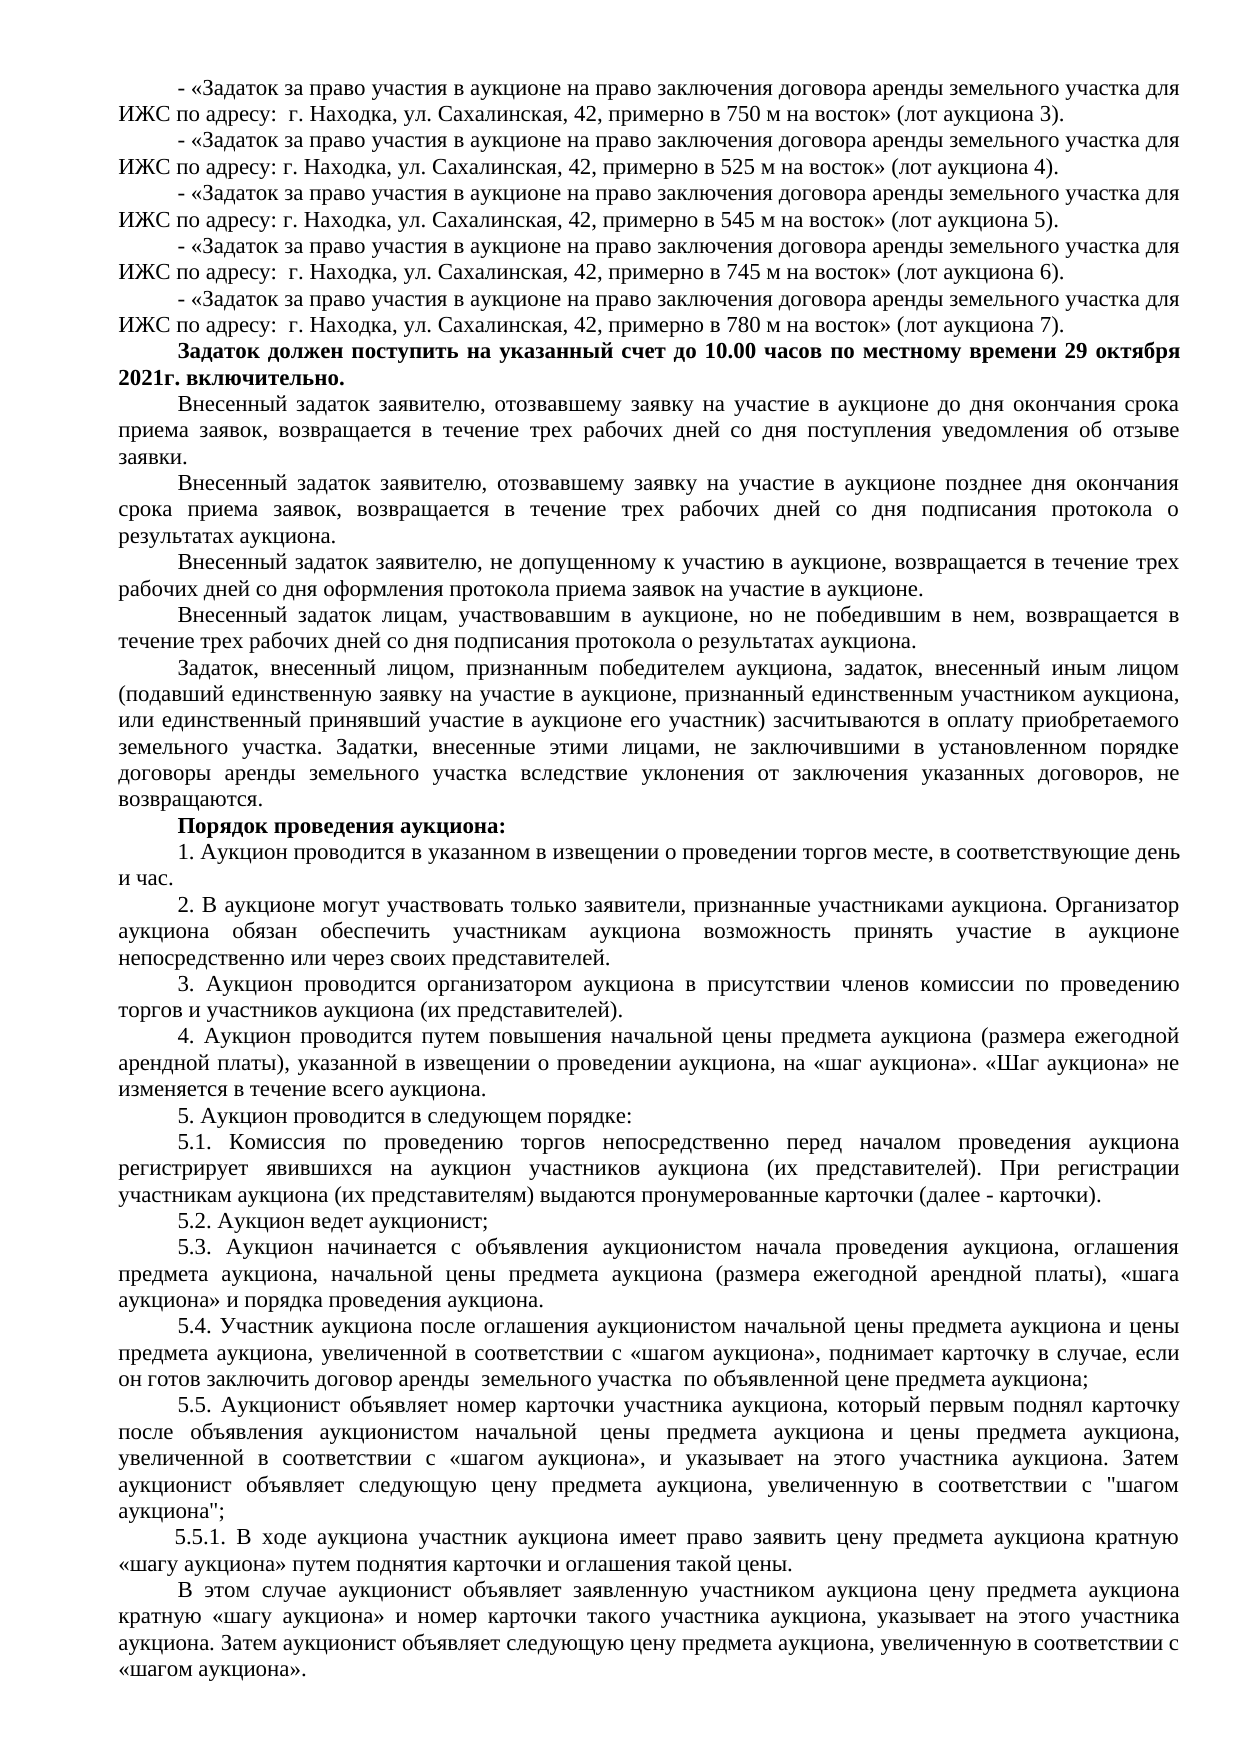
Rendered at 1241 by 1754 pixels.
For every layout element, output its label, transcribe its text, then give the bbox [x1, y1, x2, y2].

text Внесенный задаток лицам, участвовавшим в аукционе, но не победившим в нем, возвращается в течение трех рабочих дней со дня подписания протокола о результатах аукциона. [118, 601, 1181, 654]
text 5.5. Аукционист объявляет номер карточки участника аукциона, который первым поднял карточку после объявления аукционистом начальной цены предмета аукциона и цены предмета аукциона, увеличенной в соответствии с «шагом аукциона», и указывает на этого участника аукциона. Затем аукционист объявляет следующую цену предмета аукциона, увеличенную в соответствии с "шагом аукциона"; [118, 1392, 1181, 1523]
text 3. Аукцион проводится организатором аукциона в присутствии членов комиссии по проведению торгов и участников аукциона (их представителей). [118, 970, 1181, 1023]
text Задаток должен поступить на указанный счет до 10.00 часов по местному времени 29 октября 2021г. включительно. [118, 337, 1181, 390]
text - «Задаток за право участия в аукционе на право заключения договора аренды земельного участка для ИЖС по адресу: г. Находка, ул. Сахалинская, 42, примерно в 780 м на восток» (лот аукциона 7). [118, 285, 1181, 337]
text 5.3. Аукцион начинается с объявления аукционистом начала проведения аукциона, оглашения предмета аукциона, начальной цены предмета аукциона (размера ежегодной арендной платы), «шага аукциона» и порядка проведения аукциона. [118, 1233, 1181, 1312]
text Порядок проведения аукциона: [118, 812, 1181, 838]
text - «Задаток за право участия в аукционе на право заключения договора аренды земельного участка для ИЖС по адресу: г. Находка, ул. Сахалинская, 42, примерно в 545 м на восток» (лот аукциона 5). [118, 179, 1181, 232]
text - «Задаток за право участия в аукционе на право заключения договора аренды земельного участка для ИЖС по адресу: г. Находка, ул. Сахалинская, 42, примерно в 525 м на восток» (лот аукциона 4). [118, 127, 1181, 179]
text В этом случае аукционист объявляет заявленную участником аукциона цену предмета аукциона кратную «шагу аукциона» и номер карточки такого участника аукциона, указывает на этого участника аукциона. Затем аукционист объявляет следующую цену предмета аукциона, увеличенную в соответствии с «шагом аукциона». [118, 1576, 1181, 1681]
text 5. Аукцион проводится в следующем порядке: [118, 1102, 1181, 1128]
text Задаток, внесенный лицом, признанным победителем аукциона, задаток, внесенный иным лицом (подавший единственную заявку на участие в аукционе, признанный единственным участником аукциона, или единственный принявший участие в аукционе его участник) засчитываются в оплату приобретаемого земельного участка. Задатки, внесенные этими лицами, не заключившими в установленном порядке договоры аренды земельного участка вследствие уклонения от заключения указанных договоров, не возвращаются. [118, 654, 1181, 812]
text - «Задаток за право участия в аукционе на право заключения договора аренды земельного участка для ИЖС по адресу: г. Находка, ул. Сахалинская, 42, примерно в 745 м на восток» (лот аукциона 6). [118, 232, 1181, 285]
text 4. Аукцион проводится путем повышения начальной цены предмета аукциона (размера ежегодной арендной платы), указанной в извещении о проведении аукциона, на «шаг аукциона». «Шаг аукциона» не изменяется в течение всего аукциона. [118, 1023, 1181, 1102]
text Внесенный задаток заявителю, отозвавшему заявку на участие в аукционе позднее дня окончания срока приема заявок, возвращается в течение трех рабочих дней со дня подписания протокола о результатах аукциона. [118, 469, 1181, 548]
text 5.4. Участник аукциона после оглашения аукционистом начальной цены предмета аукциона и цены предмета аукциона, увеличенной в соответствии с «шагом аукциона», поднимает карточку в случае, если он готов заключить договор аренды земельного участка по объявленной цене предмета аукциона; [118, 1312, 1181, 1392]
text 5.5.1. В ходе аукциона участник аукциона имеет право заявить цену предмета аукциона кратную «шагу аукциона» путем поднятия карточки и оглашения такой цены. [118, 1523, 1181, 1576]
text Внесенный задаток заявителю, не допущенному к участию в аукционе, возвращается в течение трех рабочих дней со дня оформления протокола приема заявок на участие в аукционе. [118, 548, 1181, 601]
text Внесенный задаток заявителю, отозвавшему заявку на участие в аукционе до дня окончания срока приема заявок, возвращается в течение трех рабочих дней со дня поступления уведомления об отзыве заявки. [118, 390, 1181, 469]
text 2. В аукционе могут участвовать только заявители, признанные участниками аукциона. Организатор аукциона обязан обеспечить участникам аукциона возможность принять участие в аукционе непосредственно или через своих представителей. [118, 891, 1181, 970]
text - «Задаток за право участия в аукционе на право заключения договора аренды земельного участка для ИЖС по адресу: г. Находка, ул. Сахалинская, 42, примерно в 750 м на восток» (лот аукциона 3). [118, 74, 1181, 127]
text 5.2. Аукцион ведет аукционист; [118, 1207, 1181, 1233]
text 1. Аукцион проводится в указанном в извещении о проведении торгов месте, в соответствующие день и час. [118, 838, 1181, 891]
text 5.1. Комиссия по проведению торгов непосредственно перед началом проведения аукциона регистрирует явившихся на аукцион участников аукциона (их представителей). При регистрации участникам аукциона (их представителям) выдаются пронумерованные карточки (далее - карточки). [118, 1128, 1181, 1207]
